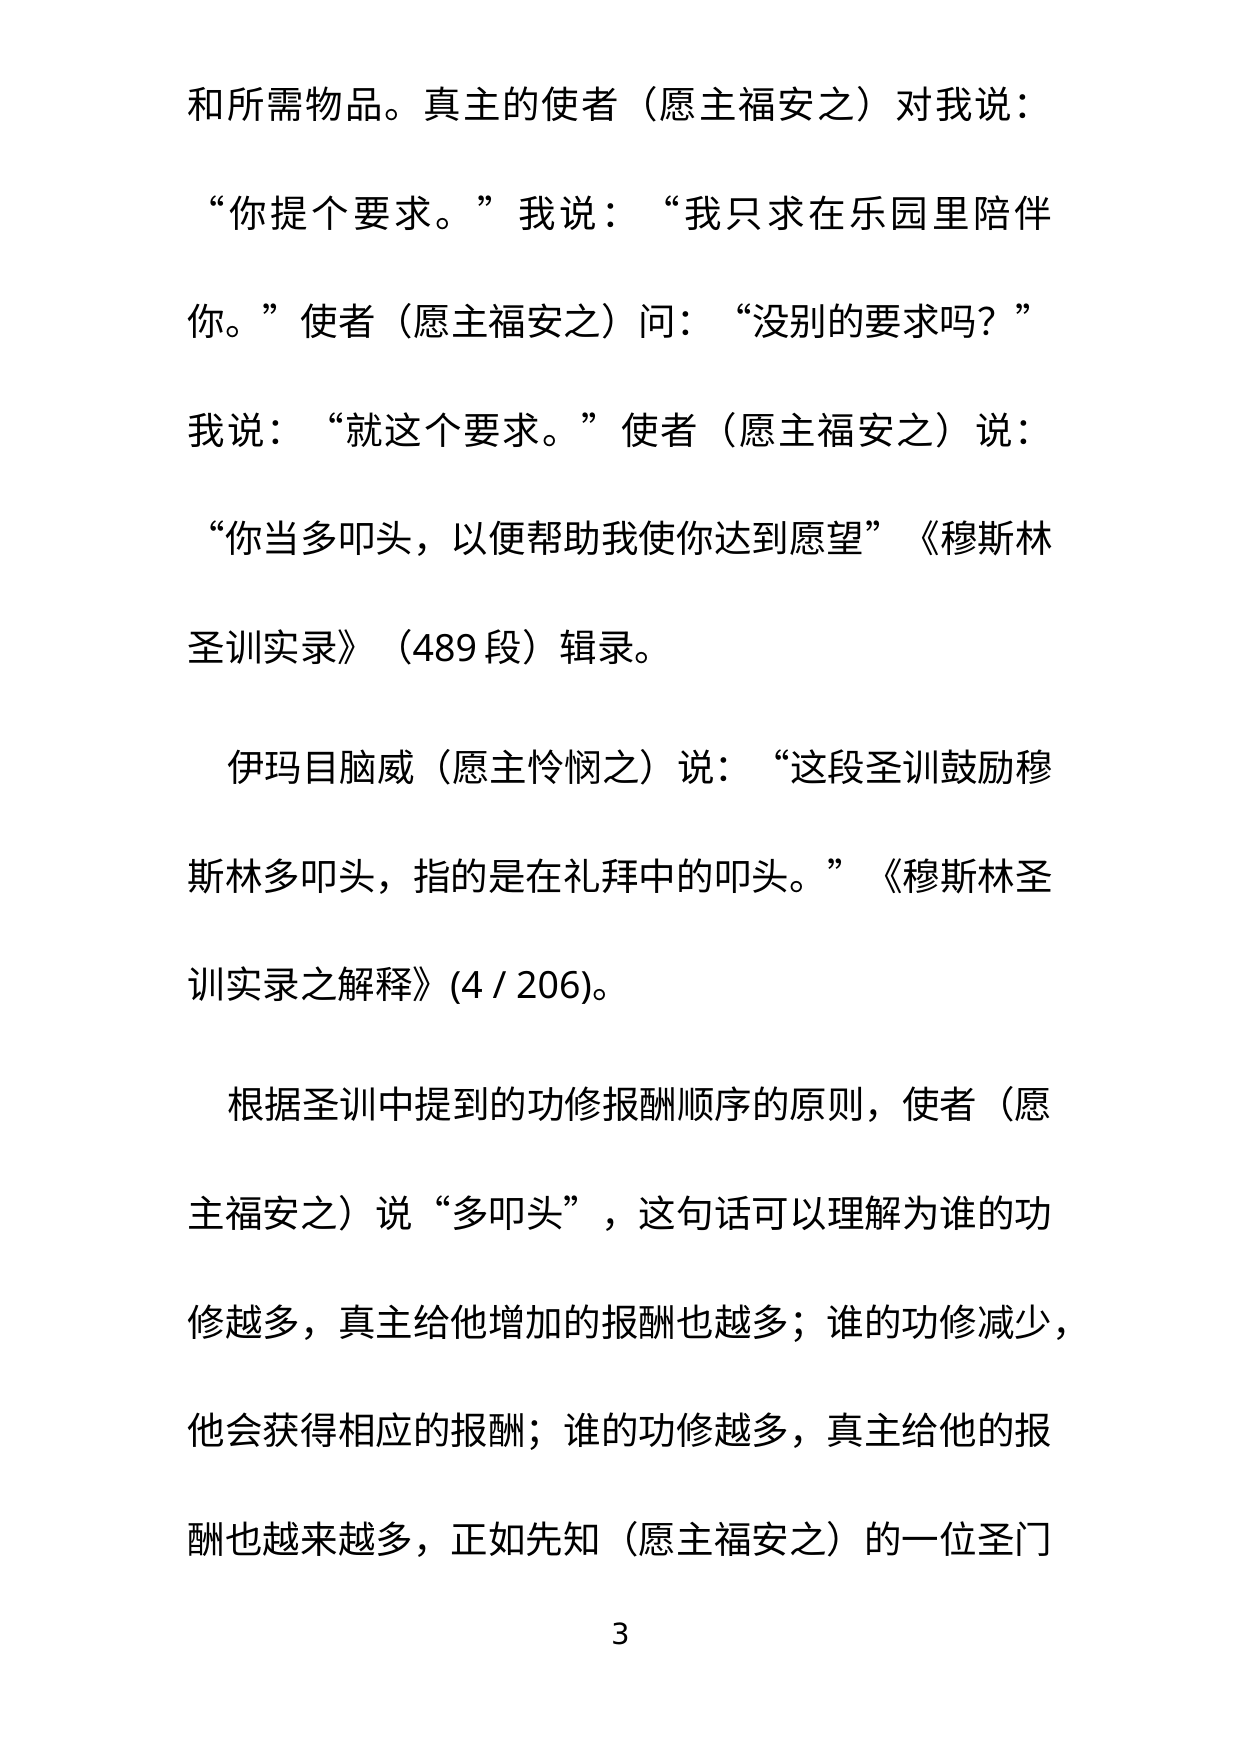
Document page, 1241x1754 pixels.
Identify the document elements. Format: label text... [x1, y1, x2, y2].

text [187, 1075, 1053, 1564]
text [187, 75, 1053, 672]
text 伊玛目脑威（愿主怜悯之）说：“这段圣训鼓励穆斯林多叩头，指的是在礼拜中的叩头。”《穆斯林圣训实录之解释》(4 / 206)。 [187, 738, 1053, 1009]
